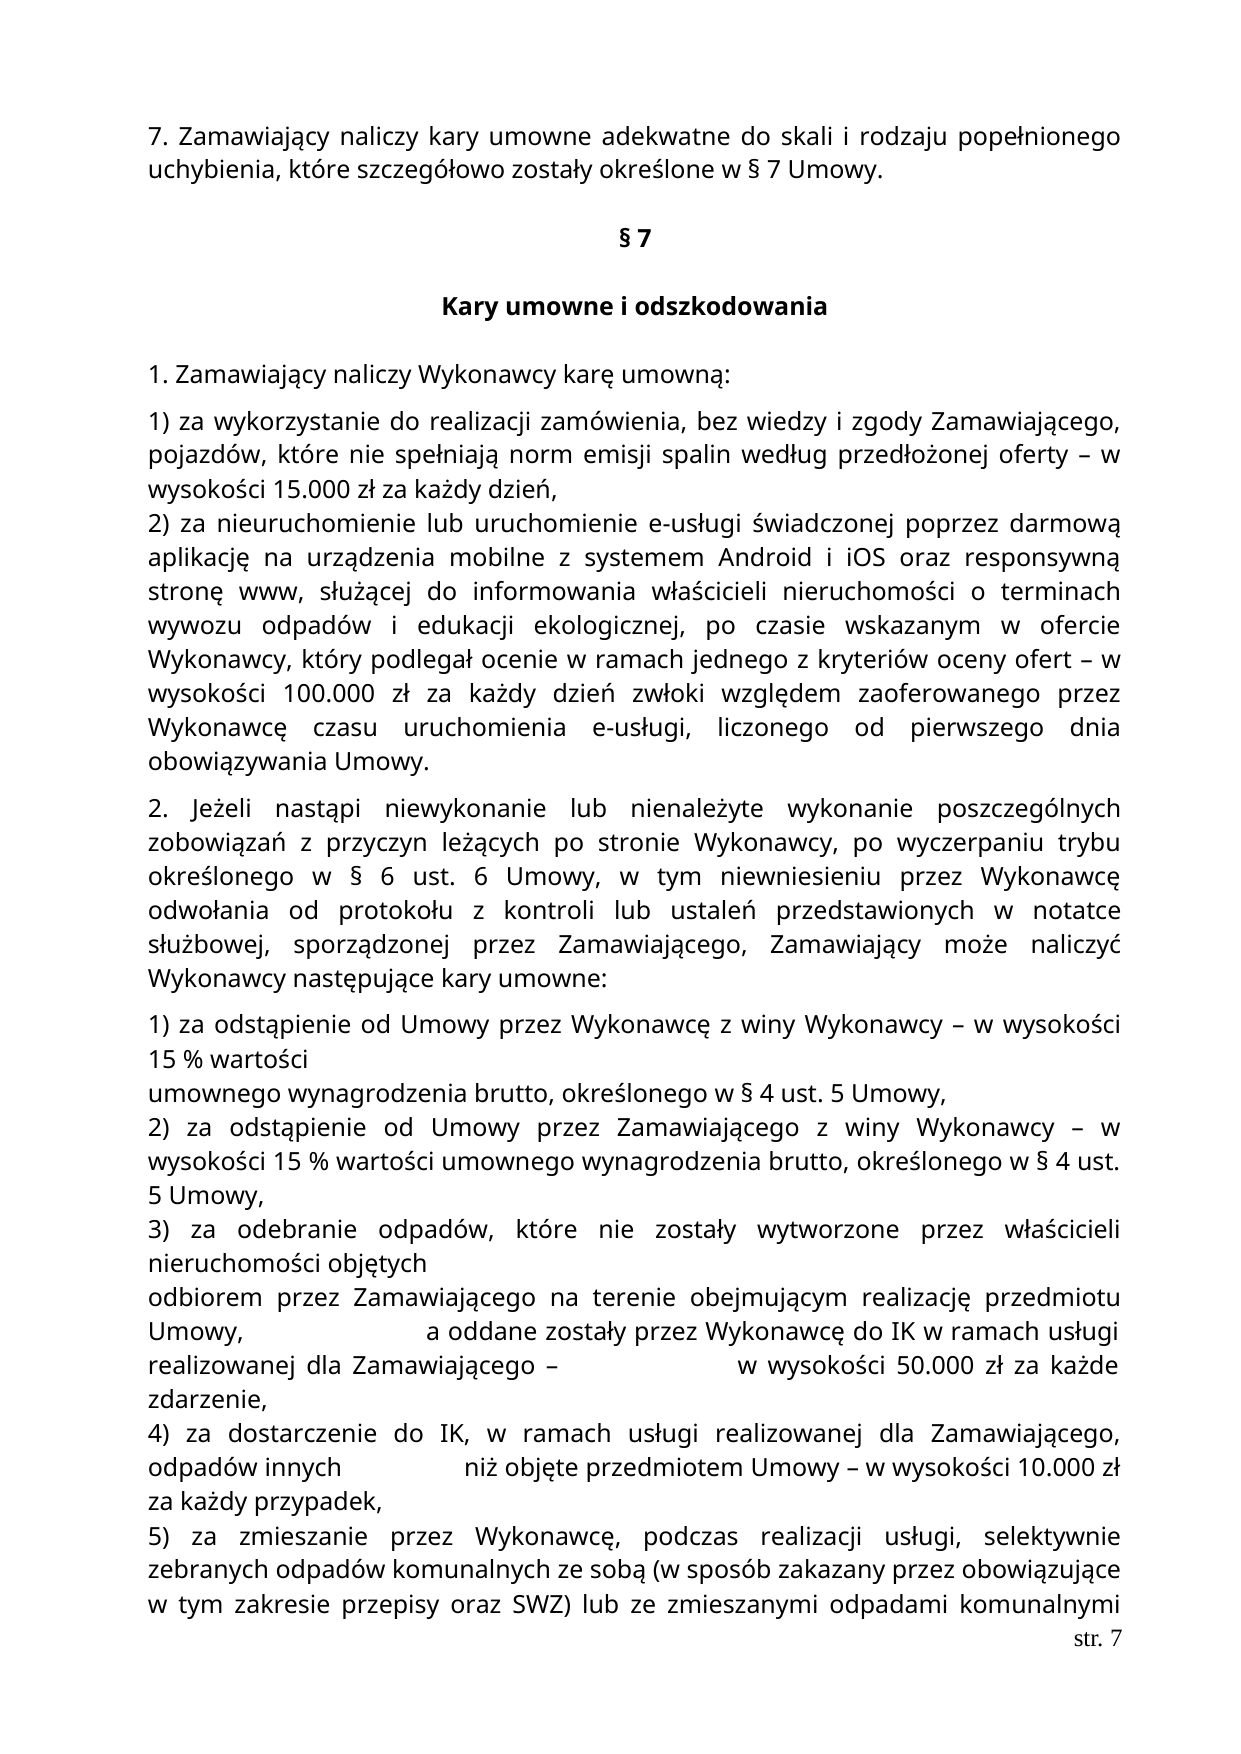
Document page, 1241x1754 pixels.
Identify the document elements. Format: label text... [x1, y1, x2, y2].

text Kary umowne i odszkodowania [148, 288, 1122, 322]
text § 7 [148, 220, 1122, 254]
text 1) za wykorzystanie do realizacji zamówienia, bez wiedzy i zgody Zamawiającego, pojazdów, które nie spełniają norm emisji spalin według przedłożonej oferty – w wysokości 15.000 zł za każdy dzień, [148, 403, 1122, 505]
text 2) za odstąpienie od Umowy przez Zamawiającego z winy Wykonawcy – w wysokości 15 % wartości umownego wynagrodzenia brutto, określonego w § 4 ust. 5 Umowy, [148, 1109, 1122, 1212]
text 1) za odstąpienie od Umowy przez Wykonawcę z winy Wykonawcy – w wysokości 15 % wartości [148, 1007, 1122, 1075]
text 2) za nieuruchomienie lub uruchomienie e-usługi świadczonej poprzez darmową aplikację na urządzenia mobilne z systemem Android i iOS oraz responsywną stronę www, służącej do informowania właścicieli nieruchomości o terminach wywozu odpadów i edukacji ekologicznej, po czasie wskazanym w ofercie Wykonawcy, który podlegał ocenie w ramach jednego z kryteriów oceny ofert – w wysokości 100.000 zł za każdy dzień zwłoki względem zaoferowanego przez Wykonawcę czasu uruchomienia e-usługi, liczonego od pierwszego dnia obowiązywania Umowy. [148, 505, 1122, 778]
text 4) za dostarczenie do IK, w ramach usługi realizowanej dla Zamawiającego, odpadów innych niż objęte przedmiotem Umowy – w wysokości 10.000 zł za każdy przypadek, [148, 1416, 1122, 1518]
text 3) za odebranie odpadów, które nie zostały wytworzone przez właścicieli nieruchomości objętych [148, 1212, 1122, 1280]
text odbiorem przez Zamawiającego na terenie obejmującym realizację przedmiotu Umowy, a oddane zostały przez Wykonawcę do IK w ramach usługi realizowanej dla Zamawiającego – w wysokości 50.000 zł za każde zdarzenie, [148, 1280, 1122, 1416]
text 7. Zamawiający naliczy kary umowne adekwatne do skali i rodzaju popełnionego uchybienia, które szczegółowo zostały określone w § 7 Umowy. [148, 118, 1122, 186]
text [148, 1518, 1122, 1620]
text 2. Jeżeli nastąpi niewykonanie lub nienależyte wykonanie poszczególnych zobowiązań z przyczyn leżących po stronie Wykonawcy, po wyczerpaniu trybu określonego w § 6 ust. 6 Umowy, w tym niewniesieniu przez Wykonawcę odwołania od protokołu z kontroli lub ustaleń przedstawionych w notatce służbowej, sporządzonej przez Zamawiającego, Zamawiający może naliczyć Wykonawcy następujące kary umowne: [148, 790, 1122, 995]
text umownego wynagrodzenia brutto, określonego w § 4 ust. 5 Umowy, [148, 1075, 1122, 1109]
text 1. Zamawiający naliczy Wykonawcy karę umowną: [148, 357, 1122, 391]
